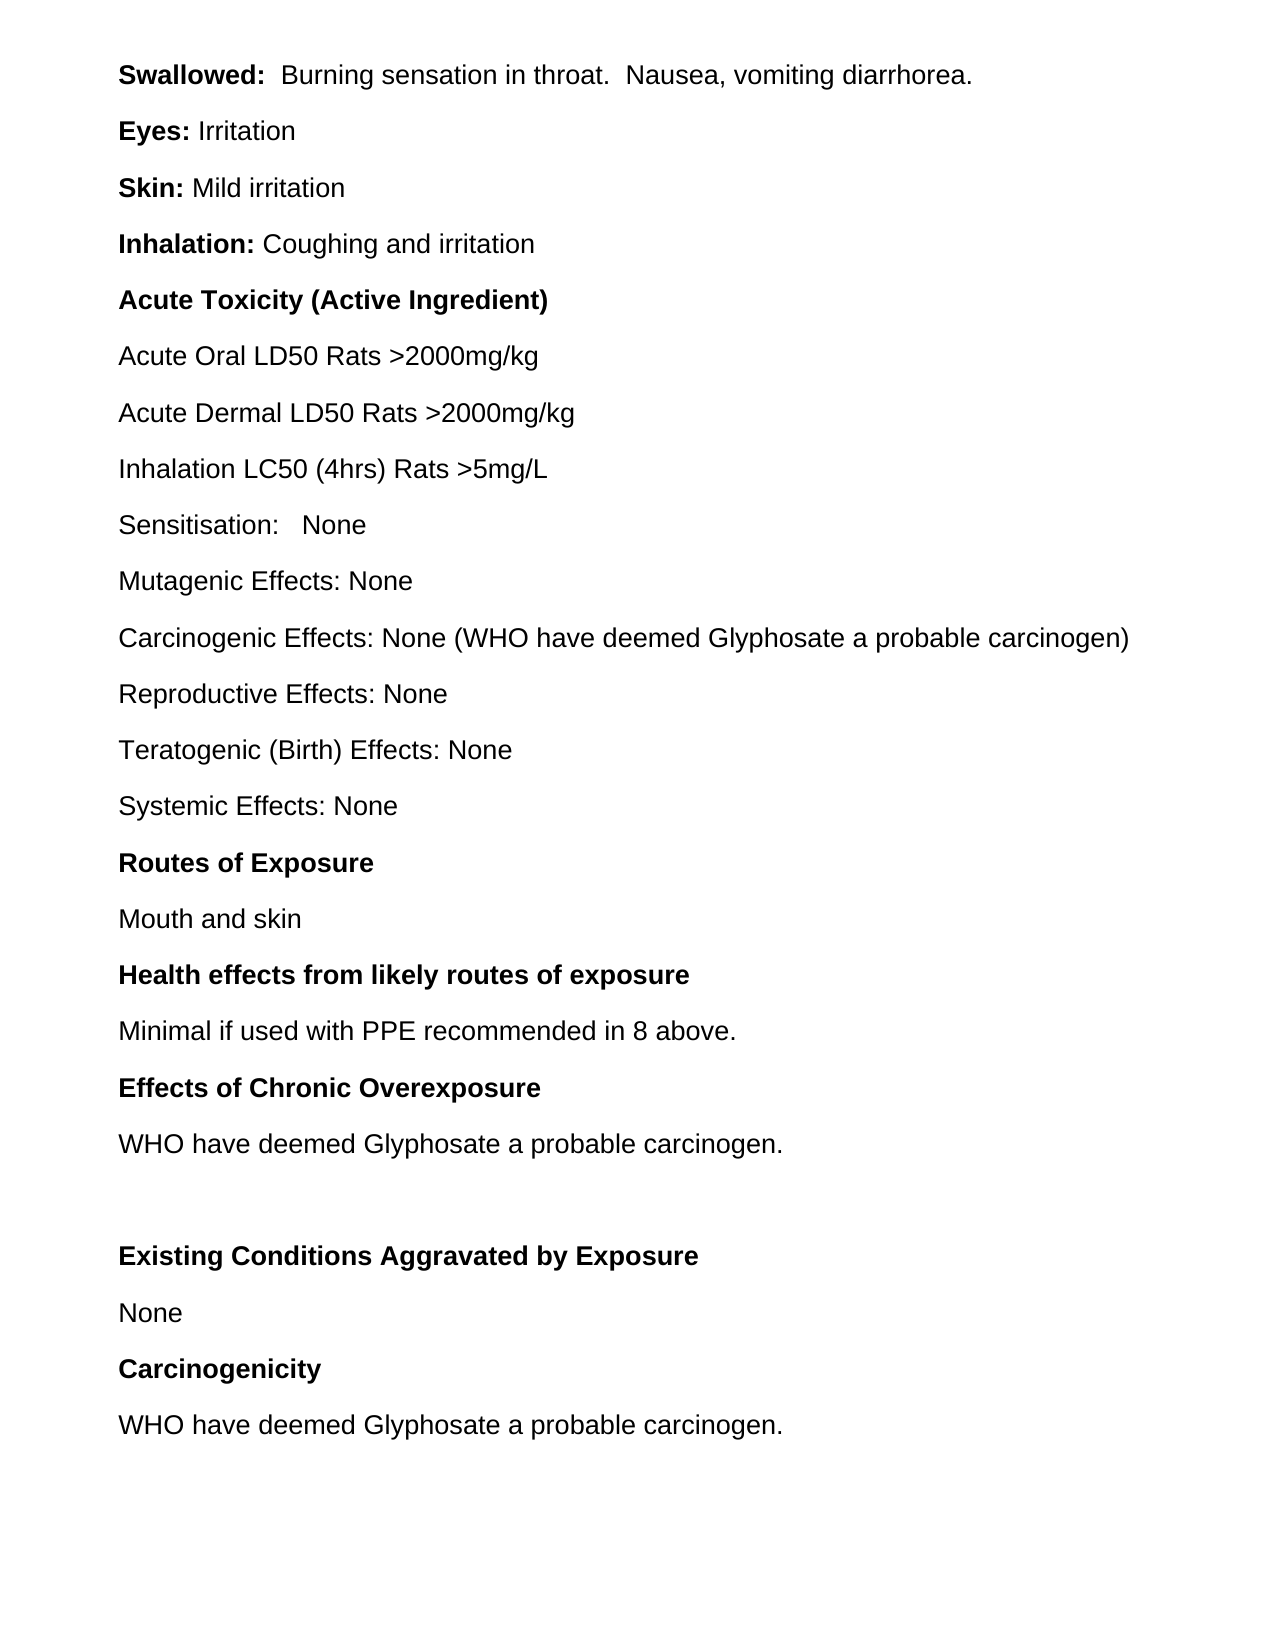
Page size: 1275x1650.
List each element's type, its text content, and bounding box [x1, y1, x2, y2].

text Swallowed: Burning sensation in throat. Nausea, vomiting diarrhorea. [118, 59, 1181, 90]
text Acute Toxicity (Active Ingredient) [118, 284, 1181, 315]
text Carcinogenic Effects: None (WHO have deemed Glyphosate a probable carcinogen) [118, 622, 1181, 653]
text Routes of Exposure [118, 847, 1181, 878]
text Minimal if used with PPE recommended in 8 above. [118, 1015, 1181, 1047]
text Inhalation LC50 (4hrs) Rats >5mg/L [118, 453, 1181, 484]
text Acute Dermal LD50 Rats >2000mg/kg [118, 397, 1181, 428]
text Carcinogenicity [118, 1353, 1181, 1384]
text Eyes: Irritation [118, 115, 1181, 147]
text WHO have deemed Glyphosate a probable carcinogen. [118, 1409, 1181, 1440]
text Teratogenic (Birth) Effects: None [118, 734, 1181, 765]
text Skin: Mild irritation [118, 172, 1181, 203]
text Mouth and skin [118, 903, 1181, 934]
text Effects of Chronic Overexposure [118, 1072, 1181, 1103]
text Health effects from likely routes of exposure [118, 959, 1181, 990]
text Inhalation: Coughing and irritation [118, 228, 1181, 259]
text Mutagenic Effects: None [118, 565, 1181, 597]
text Acute Oral LD50 Rats >2000mg/kg [118, 340, 1181, 372]
text Reproductive Effects: None [118, 678, 1181, 709]
text Sensitisation: None [118, 509, 1181, 540]
text Systemic Effects: None [118, 790, 1181, 822]
text None [118, 1297, 1181, 1328]
text WHO have deemed Glyphosate a probable carcinogen. [118, 1128, 1181, 1159]
text Existing Conditions Aggravated by Exposure [118, 1240, 1181, 1272]
